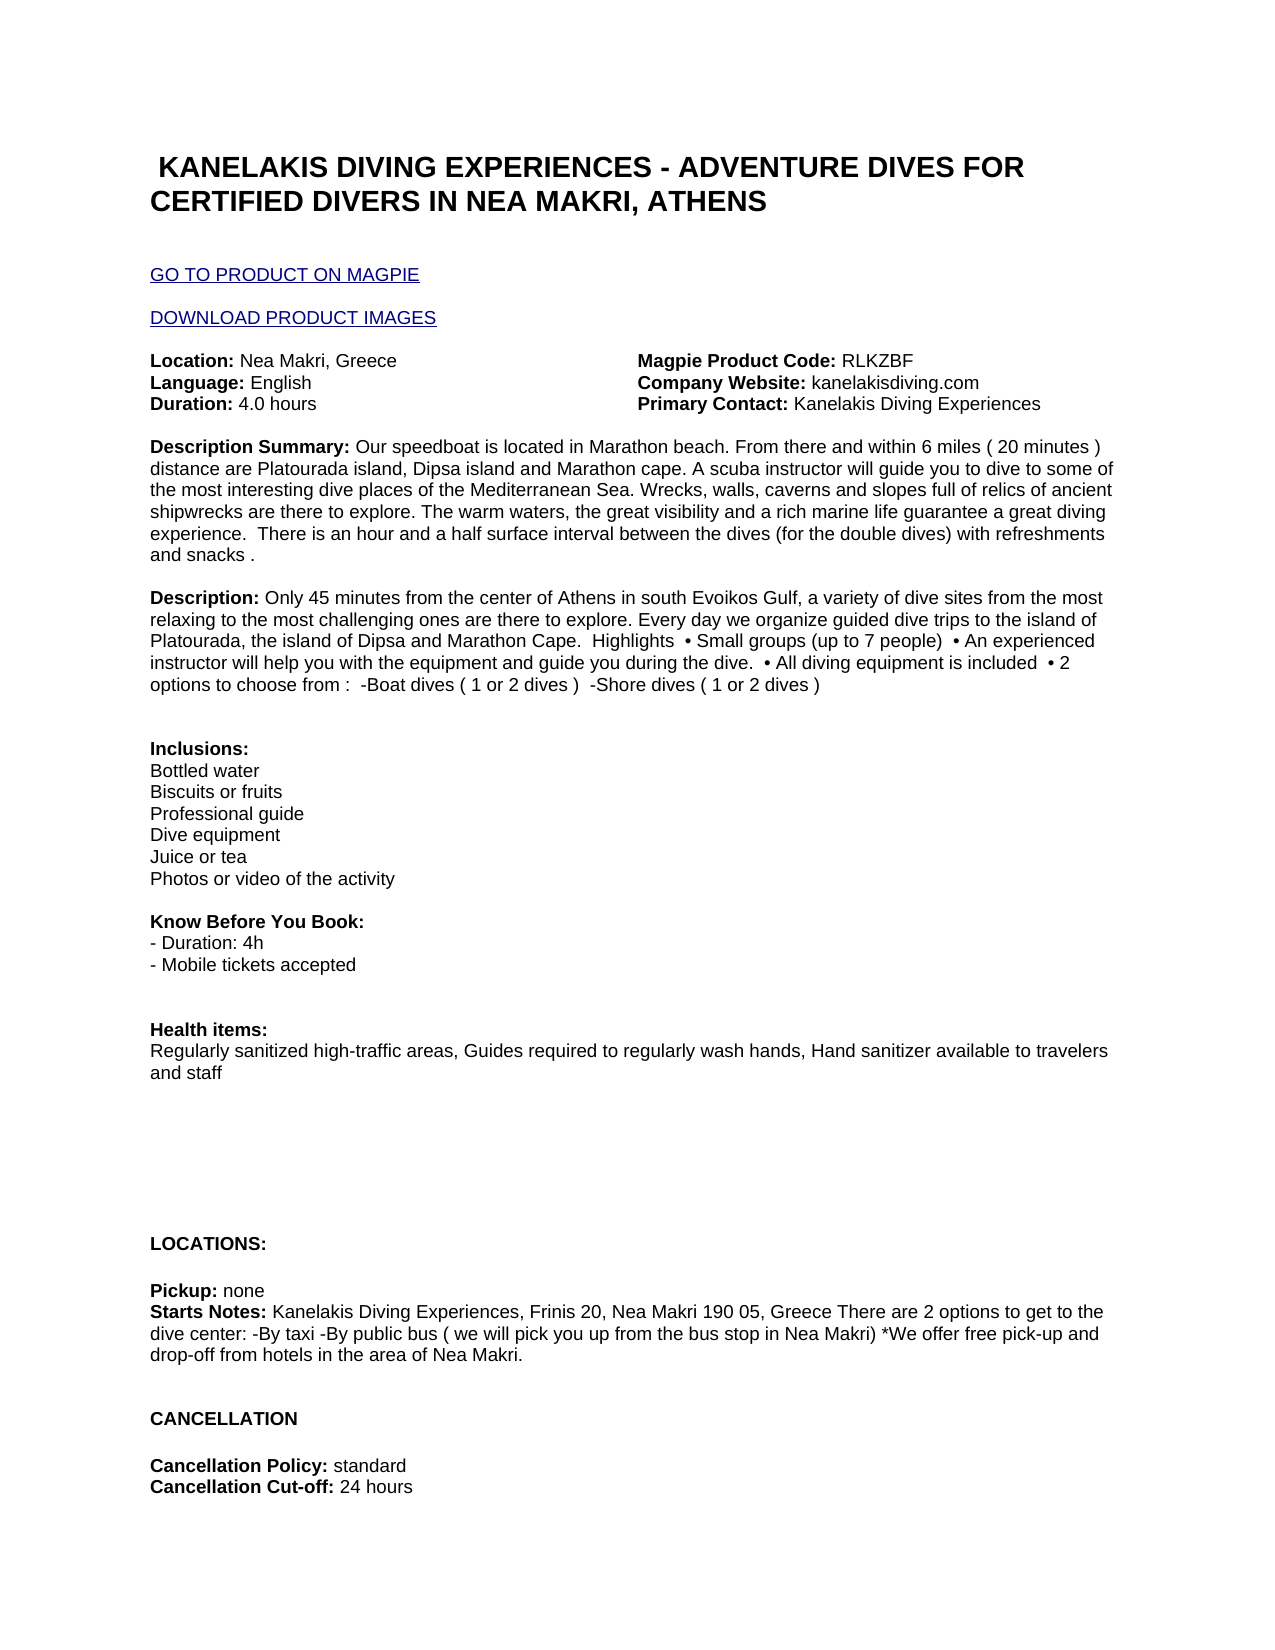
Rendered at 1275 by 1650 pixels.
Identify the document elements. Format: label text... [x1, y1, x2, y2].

text Pickup: none [150, 1279, 1125, 1301]
text Regularly sanitized high-traffic areas, Guides required to regularly wash hands, Hand sanitizer available to travelers and staff [150, 1040, 1125, 1083]
text Description: Only 45 minutes from the center of Athens in south Evoikos Gulf, a variety of dive sites from the most relaxing to the most challenging ones are there to explore. Every day we organize guided dive trips to the island of Platourada, the island of Dipsa and Marathon Cape. Highlights • Small groups (up to 7 people) • An experienced instructor will help you with the equipment and guide you during the dive. • All diving equipment is included • 2 options to choose from : -Boat dives ( 1 or 2 dives ) -Shore dives ( 1 or 2 dives ) [150, 587, 1125, 695]
text Know Before You Book: [150, 911, 1125, 932]
text Starts Notes: Kanelakis Diving Experiences, Frinis 20, Nea Makri 190 05, Greece There are 2 options to get to the dive center: -By taxi -By public bus ( we will pick you up from the bus stop in Nea Makri) *We offer free pick-up and drop-off from hotels in the area of Nea Makri. [150, 1301, 1125, 1366]
text Cancellation Cut-off: 24 hours [150, 1476, 1125, 1498]
text Dive equipment [150, 824, 1125, 846]
text DOWNLOAD PRODUCT IMAGES [150, 307, 1125, 328]
subtitle Cancellation [150, 1408, 1125, 1430]
table_header Location: Nea Makri, Greece Language: English Duration: 4.0 hours [139, 350, 626, 414]
text Juice or tea [150, 846, 1125, 867]
text Biscuits or fruits [150, 781, 1125, 803]
subtitle Locations: [150, 1233, 1125, 1255]
text Cancellation Policy: standard [150, 1454, 1125, 1476]
text Bottled water [150, 759, 1125, 781]
text - Mobile tickets accepted [150, 954, 1125, 975]
text Description Summary: Our speedboat is located in Marathon beach. From there and within 6 miles ( 20 minutes ) distance are Platourada island, Dipsa island and Marathon cape. A scuba instructor will guide you to dive to some of the most interesting dive places of the Mediterranean Sea. Wrecks, walls, caverns and slopes full of relics of ancient shipwrecks are there to explore. The warm waters, the great visibility and a rich marine life guarantee a great diving experience. There is an hour and a half surface interval between the dives (for the double dives) with refreshments and snacks . [150, 436, 1125, 566]
table_header Magpie Product Code: RLKZBF Company Website: kanelakisdiving.com Primary Contact: Kanelakis Diving Experiences [626, 350, 1114, 414]
text GO TO PRODUCT ON MAGPIE [150, 264, 1125, 285]
text Professional guide [150, 803, 1125, 824]
text Inclusions: [150, 738, 1125, 759]
text Health items: [150, 1018, 1125, 1040]
subtitle Kanelakis Diving Experiences - Adventure Dives for certified divers in Nea Makri, Athens [150, 150, 1125, 217]
text Photos or video of the activity [150, 867, 1125, 889]
text - Duration: 4h [150, 932, 1125, 954]
